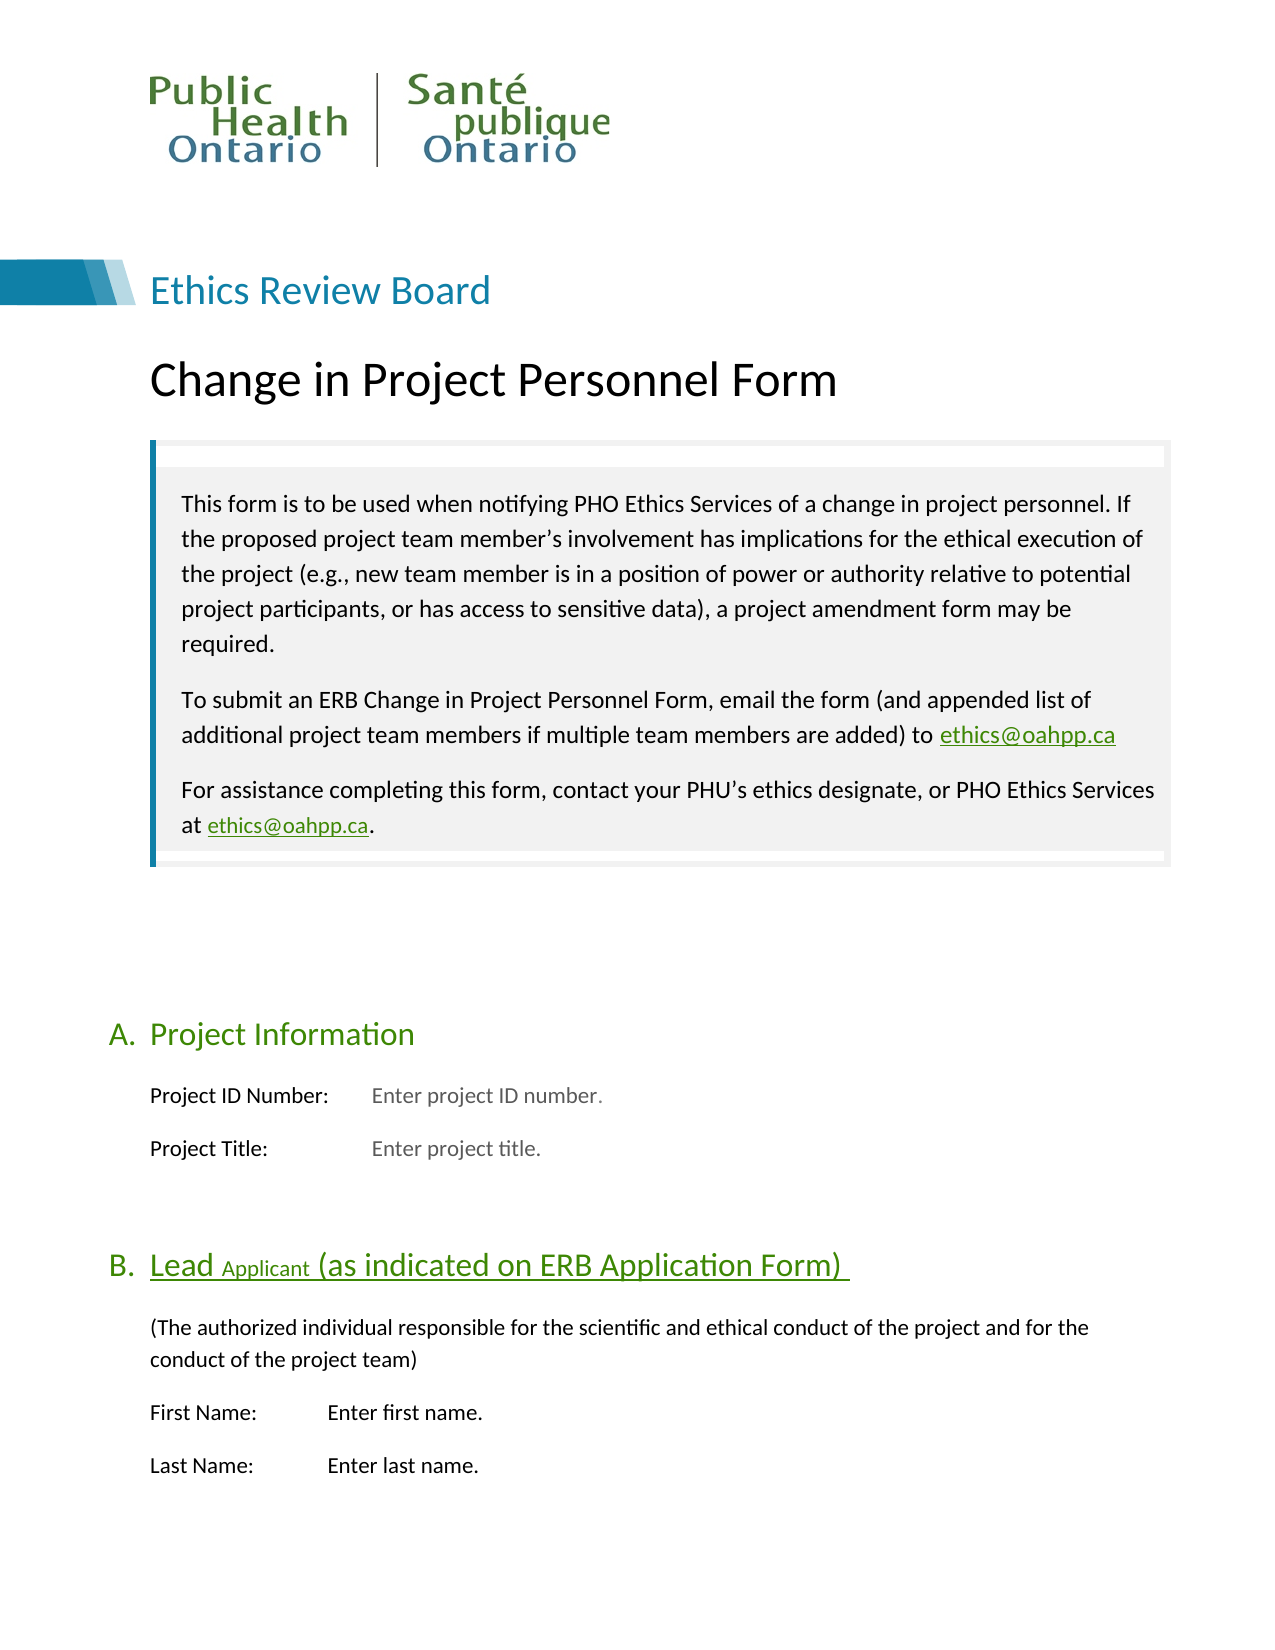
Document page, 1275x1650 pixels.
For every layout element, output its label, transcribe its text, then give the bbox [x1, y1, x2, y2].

subtitle Ethics Review Board [150, 264, 1125, 315]
text Project Title: [150, 1134, 1125, 1162]
text Last Name: [150, 1451, 1125, 1479]
text For assistance completing this form, contact your PHU’s ethics designate, or PHO Ethics Services at ethics@oahpp.ca. [156, 754, 1164, 851]
subtitle Project Information [109, 1013, 1125, 1053]
text This form is to be used when notifying PHO Ethics Services of a change in project personnel. If the proposed project team member’s involvement has implications for the ethical execution of the project (e.g., new team member is in a position of power or authority relative to potential project participants, or has access to sensitive data), a project amendment form may be required. [156, 467, 1164, 658]
text Project ID Number: [150, 1081, 1125, 1109]
picture [150, 73, 610, 167]
text First Name: [150, 1398, 1125, 1426]
text To submit an ERB Change in Project Personnel Form, email the form (and appended list of additional project team members if multiple team members are added) to ethics@oahpp.ca [156, 663, 1164, 749]
subtitle Change in Project Personnel Form [150, 348, 1125, 409]
text (The authorized individual responsible for the scientific and ethical conduct of the project and for the conduct of the project team) [150, 1313, 1125, 1373]
subtitle Lead Applicant (as indicated on ERB Application Form) [109, 1244, 1125, 1285]
